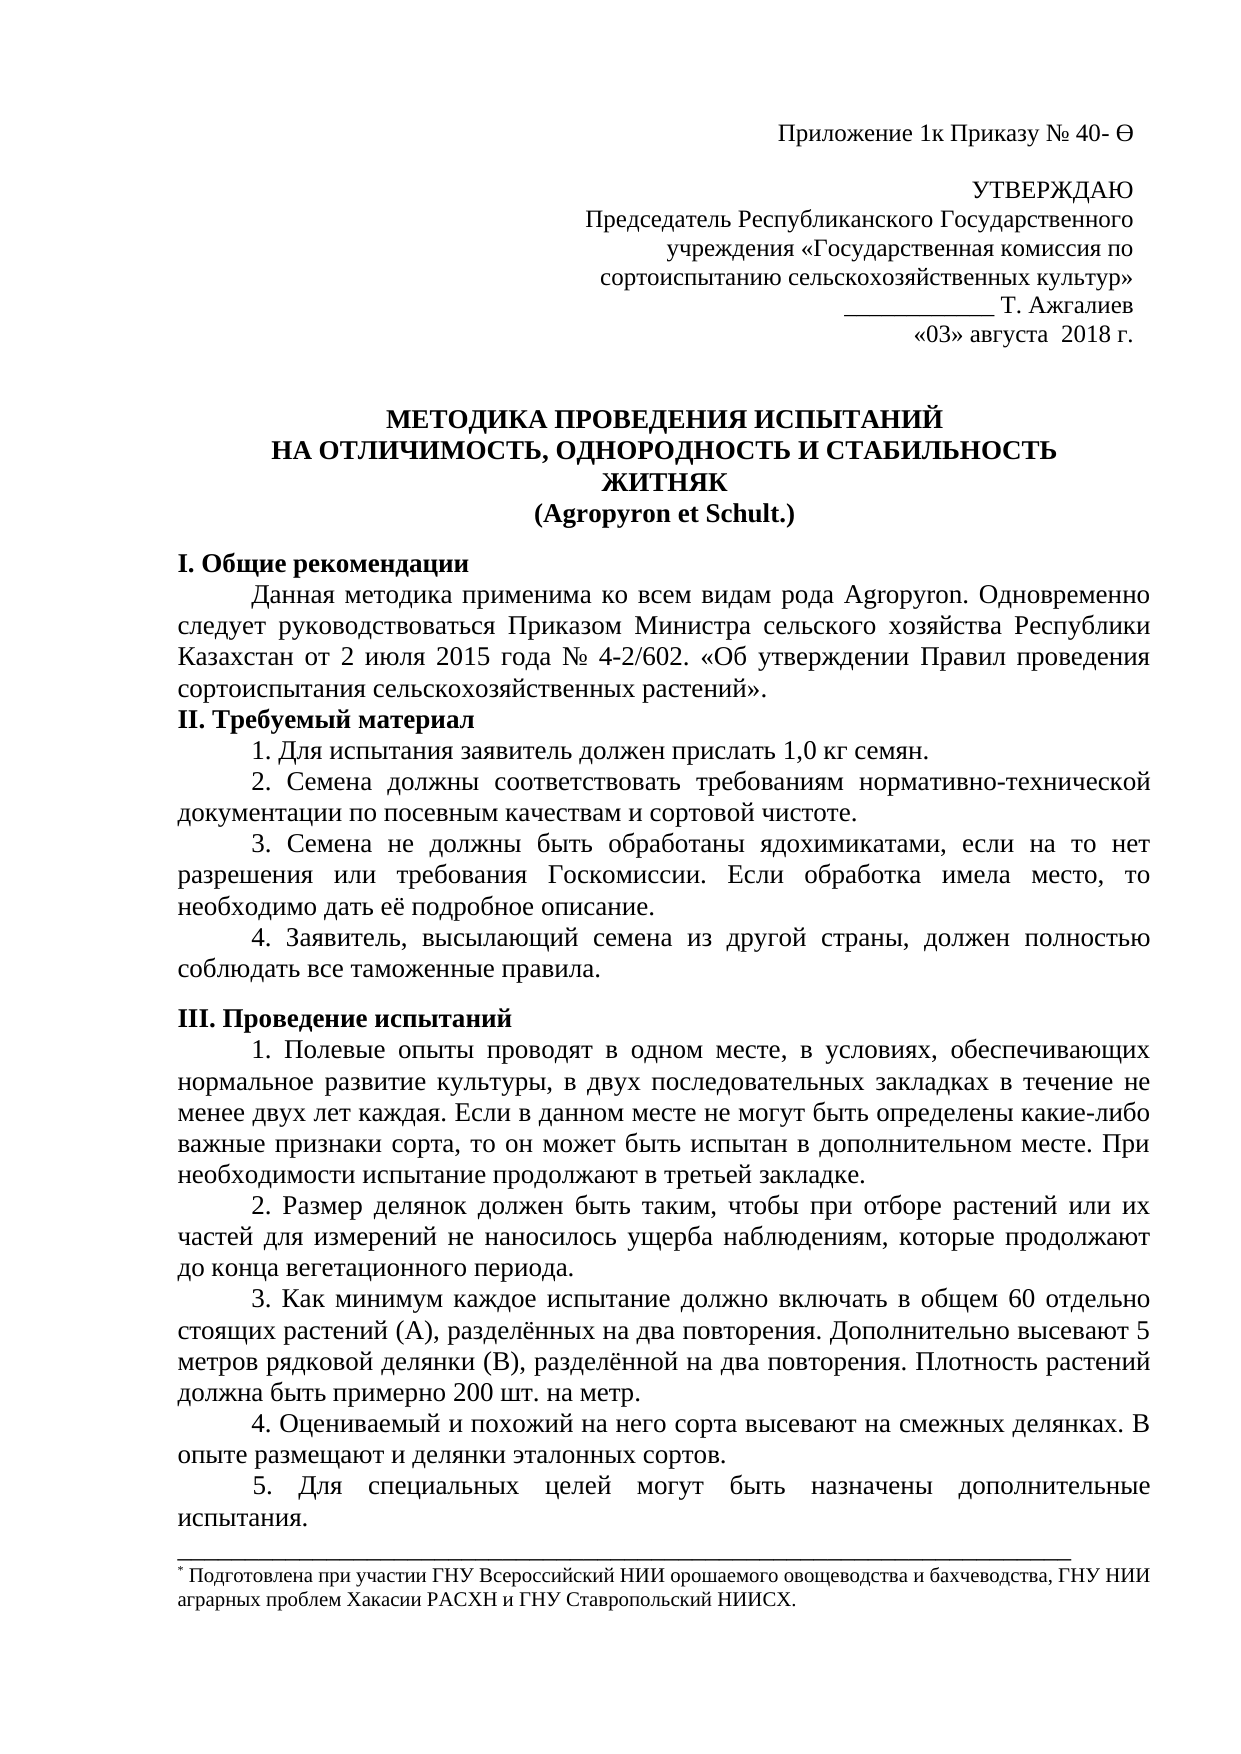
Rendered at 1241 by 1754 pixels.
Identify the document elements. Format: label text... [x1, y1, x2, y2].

text 5. Для специальных целей могут быть назначены дополнительные испытания. [177, 1469, 1152, 1532]
text 3. Семена не должны быть обработаны ядохимикатами, если на то нет разрешения или требования Госкомиссии. Если обработка имела место, то необходимо дать её подробное описание. [177, 827, 1152, 921]
text учреждения «Государственная комиссия по [177, 233, 1133, 262]
text ____________ Т. Ажгалиев «03» августа 2018 г. [177, 291, 1133, 348]
text 4. Заявитель, высылающий семена из другой страны, должен полностью соблюдать все таможенные правила. [177, 921, 1152, 983]
text 1. Полевые опыты проводят в одном месте, в условиях, обеспечивающих нормальное развитие культуры, в двух последовательных закладках в течение не менее двух лет каждая. Если в данном месте не могут быть определены какие-либо важные признаки сорта, то он может быть испытан в дополнительном месте. При необходимости испытание продолжают в третьей закладке. [177, 1033, 1152, 1189]
text ЖИТНЯК [177, 466, 1152, 497]
text II. Требуемый материал [177, 703, 1152, 734]
text УТВЕРЖДАЮ [177, 176, 1133, 204]
text Данная методика применима ко всем видам рода Agropyron. Одновременно следует руководствоваться Приказом Министра сельского хозяйства Республики Казахстан от 2 июля 2015 года № 4-2/602. «Об утверждении Правил проведения сортоиспытания сельскохозяйственных растений». [177, 578, 1152, 703]
text 2. Семена должны соответствовать требованиям нормативно-технической документации по посевным качествам и сортовой чистоте. [177, 765, 1152, 827]
text 1. Для испытания заявитель должен прислать семян. [177, 734, 1152, 765]
text 4. Оцениваемый и похожий на него сорта высевают на смежных делянках. В опыте размещают и делянки эталонных сортов. [177, 1407, 1152, 1469]
text сортоиспытанию сельскохозяйственных культур» [177, 262, 1133, 291]
text * Подготовлена при участии ГНУ Всероссийский НИИ орошаемого овощеводства и бахчеводства, ГНУ НИИ аграрных проблем Хакасии РАСХН и ГНУ Ставропольский НИИСХ. [177, 1563, 1152, 1611]
text Приложение 1к Приказу № 40- Ө [177, 118, 1133, 147]
text Общие рекомендации [177, 547, 1152, 578]
text Председатель Республиканского Государственного [177, 204, 1133, 233]
subtitle МЕТОДИКА ПРОВЕДЕНИЯ ИСПЫТАНИЙ [177, 403, 1152, 434]
text 2. Размер делянок должен быть таким, чтобы при отборе растений или их частей для измерений не наносилось ущерба наблюдениям, которые продолжают до конца вегетационного периода. [177, 1189, 1152, 1283]
text 3. Как минимум каждое испытание должно включать в общем 60 отдельно стоящих растений (А), разделённых на два повторения. Дополнительно высевают рядковой делянки (В), разделённой на два повторения. Плотность растений должна быть примерно 200 шт. на метр. [177, 1283, 1152, 1407]
text (Agropyron et Schult.) [177, 497, 1152, 528]
text __________________________________________________________________ [177, 1532, 1152, 1563]
text III. Проведение испытаний [177, 1002, 1152, 1033]
text НА ОТЛИЧИМОСТЬ, ОДНОРОДНОСТЬ И СТАБИЛЬНОСТЬ [177, 434, 1152, 466]
